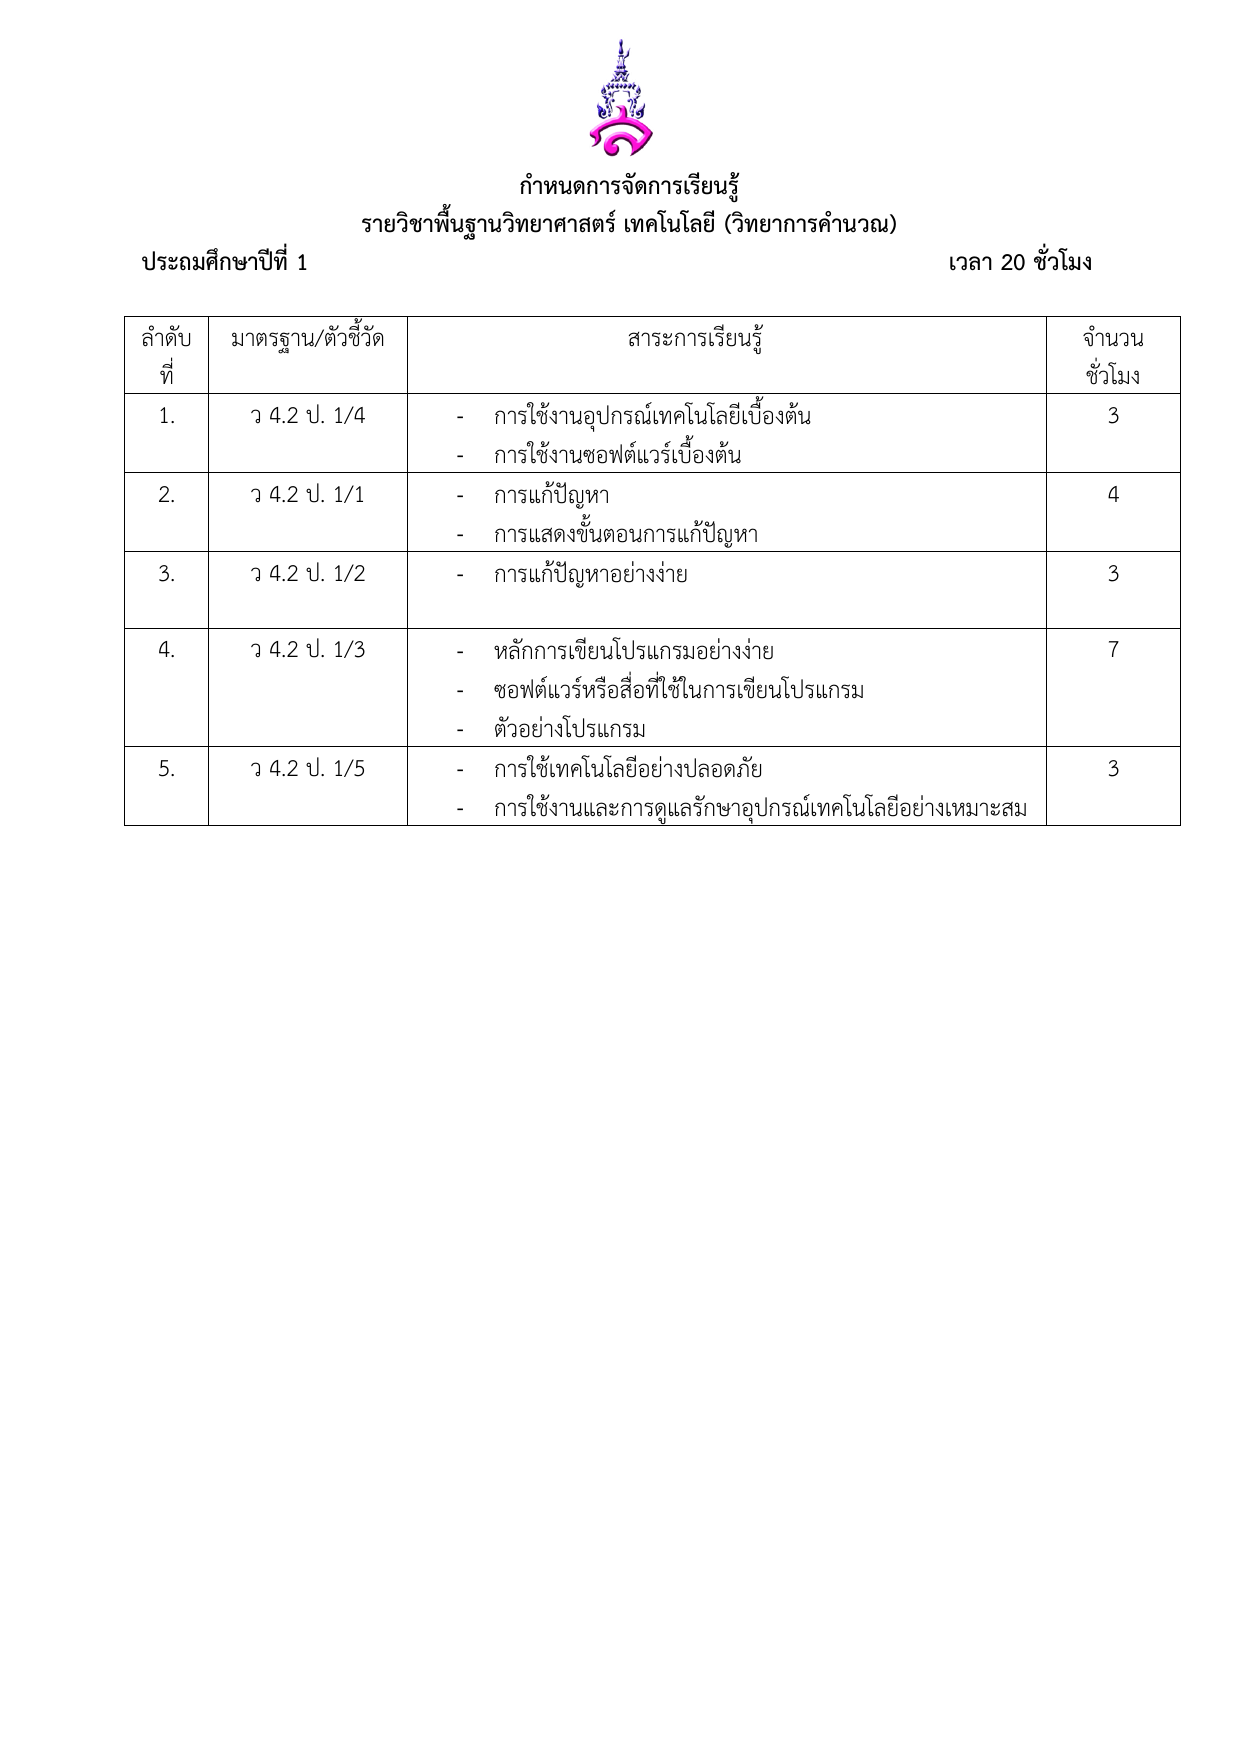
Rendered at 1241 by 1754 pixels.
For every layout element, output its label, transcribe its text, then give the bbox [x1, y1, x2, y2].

table_cell หลักการเขียนโปรแกรมอย่างง่าย ซอฟต์แวร์หรือสื่อที่ใช้ในการเขียนโปรแกรม ตัวอย่างโปรแกรม [408, 629, 1046, 746]
table_cell 7 [1047, 629, 1180, 746]
table_header จำนวนชั่วโมง [1047, 317, 1180, 393]
table_cell 5. [125, 747, 208, 825]
table_cell 2. [125, 473, 208, 551]
text กำหนดการจัดการเรียนรู้ [124, 165, 1134, 203]
table_cell 4 [1047, 473, 1180, 551]
table_cell ว 4.2 ป. 1/3 [209, 629, 407, 746]
table_header มาตรฐาน/ตัวชี้วัด [209, 317, 407, 393]
table_cell 3 [1047, 394, 1180, 472]
table_cell ว 4.2 ป. 1/2 [209, 552, 407, 627]
table_cell 3 [1047, 747, 1180, 825]
table_cell การใช้เทคโนโลยีอย่างปลอดภัย การใช้งานและการดูแลรักษาอุปกรณ์เทคโนโลยีอย่างเหมาะสม [408, 747, 1046, 825]
table_header ลำดับที่ [125, 317, 208, 393]
text รายวิชาพื้นฐานวิทยาศาสตร์ เทคโนโลยี (วิทยาการคำนวณ) [124, 203, 1134, 241]
text ประถมศึกษาปีที่ 1 เวลา 20 ชั่วโมง [124, 241, 1134, 316]
table_cell การใช้งานอุปกรณ์เทคโนโลยีเบื้องต้น การใช้งานซอฟต์แวร์เบื้องต้น [408, 394, 1046, 472]
table_cell ว 4.2 ป. 1/5 [209, 747, 407, 825]
table_header สาระการเรียนรู้ [408, 317, 1046, 393]
picture [585, 35, 657, 160]
table_cell การแก้ปัญหาอย่างง่าย [408, 552, 1046, 627]
table_cell ว 4.2 ป. 1/1 [209, 473, 407, 551]
table_cell 3. [125, 552, 208, 627]
table_cell การแก้ปัญหา การแสดงขั้นตอนการแก้ปัญหา [408, 473, 1046, 551]
table_cell 4. [125, 629, 208, 746]
table_cell ว 4.2 ป. 1/4 [209, 394, 407, 472]
table_cell 1. [125, 394, 208, 472]
table_cell 3 [1047, 552, 1180, 627]
